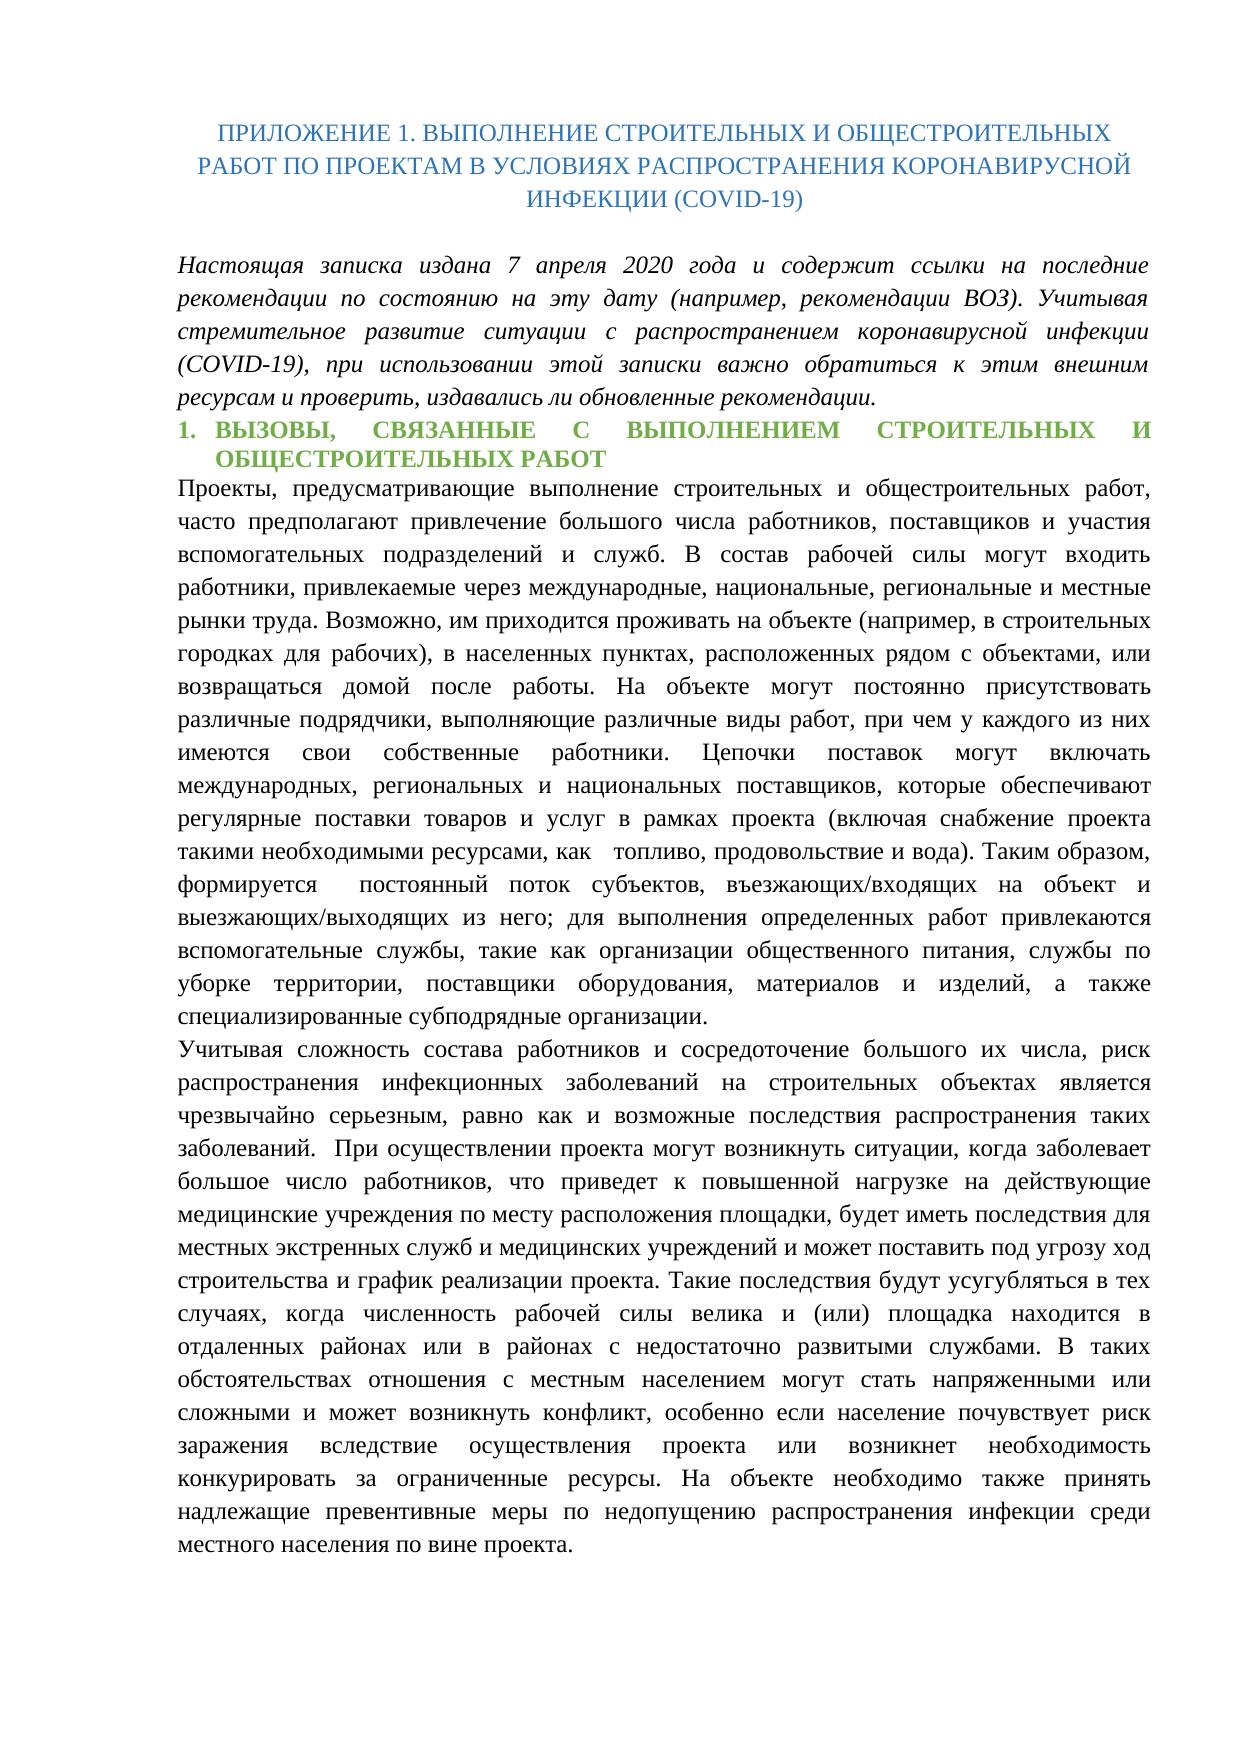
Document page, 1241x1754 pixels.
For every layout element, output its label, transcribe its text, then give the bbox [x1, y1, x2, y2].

text ПРИЛОЖЕНИЕ 1. ВЫПОЛНЕНИЕ СТРОИТЕЛЬНЫХ И ОБЩЕСТРОИТЕЛЬНЫХ РАБОТ ПО ПРОЕКТАМ В УСЛОВИЯХ РАСПРОСТРАНЕНИЯ КОРОНАВИРУСНОЙ ИНФЕКЦИИ (COVID-19) [177, 118, 1152, 213]
list ВЫЗОВЫ, СВЯЗАННЫЕ С ВЫПОЛНЕНИЕМ СТРОИТЕЛЬНЫХ И ОБЩЕСТРОИТЕЛЬНЫХ РАБОТ [177, 415, 1152, 473]
text Настоящая записка издана 7 апреля 2020 года и содержит ссылки на последние рекомендации по состоянию на эту дату (например, рекомендации ВОЗ). Учитывая стремительное развитие ситуации с распространением коронавирусной инфекции (COVID-19), при использовании этой записки важно обратиться к этим внешним ресурсам и проверить, издавались ли обновленные рекомендации. [177, 250, 1152, 411]
text Проекты, предусматривающие выполнение строительных и общестроительных работ, часто предполагают привлечение большого числа работников, поставщиков и участия вспомогательных подразделений и служб. В состав рабочей силы могут входить работники, привлекаемые через международные, национальные, региональные и местные рынки труда. Возможно, им приходится проживать на объекте (например, в строительных городках для рабочих), в населенных пунктах, расположенных рядом с объектами, или возвращаться домой после работы. На объекте могут постоянно присутствовать различные подрядчики, выполняющие различные виды работ, при чем у каждого из них имеются свои собственные работники. Цепочки поставок могут включать международных, региональных и национальных поставщиков, которые обеспечивают регулярные поставки товаров и услуг в рамках проекта (включая снабжение проекта такими необходимыми ресурсами, как топливо, продовольствие и вода). Таким образом, формируется постоянный поток субъектов, въезжающих/входящих на объект и выезжающих/выходящих из него; для выполнения определенных работ привлекаются вспомогательные службы, такие как организации общественного питания, службы по уборке территории, поставщики оборудования, материалов и изделий, а также специализированные субподрядные организации. [177, 473, 1152, 1030]
text Учитывая сложность состава работников и сосредоточение большого их числа, риск распространения инфекционных заболеваний на строительных объектах является чрезвычайно серьезным, равно как и возможные последствия распространения таких заболеваний. При осуществлении проекта могут возникнуть ситуации, когда заболевает большое число работников, что приведет к повышенной нагрузке на действующие медицинские учреждения по месту расположения площадки, будет иметь последствия для местных экстренных служб и медицинских учреждений и может поставить под угрозу ход строительства и график реализации проекта. Такие последствия будут усугубляться в тех случаях, когда численность рабочей силы велика и (или) площадка находится в отдаленных районах или в районах с недостаточно развитыми службами. В таких обстоятельствах отношения с местным населением могут стать напряженными или сложными и может возникнуть конфликт, особенно если население почувствует риск заражения вследствие осуществления проекта или возникнет необходимость конкурировать за ограниченные ресурсы. На объекте необходимо также принять надлежащие превентивные меры по недопущению распространения инфекции среди местного населения по вине проекта. [177, 1034, 1152, 1558]
